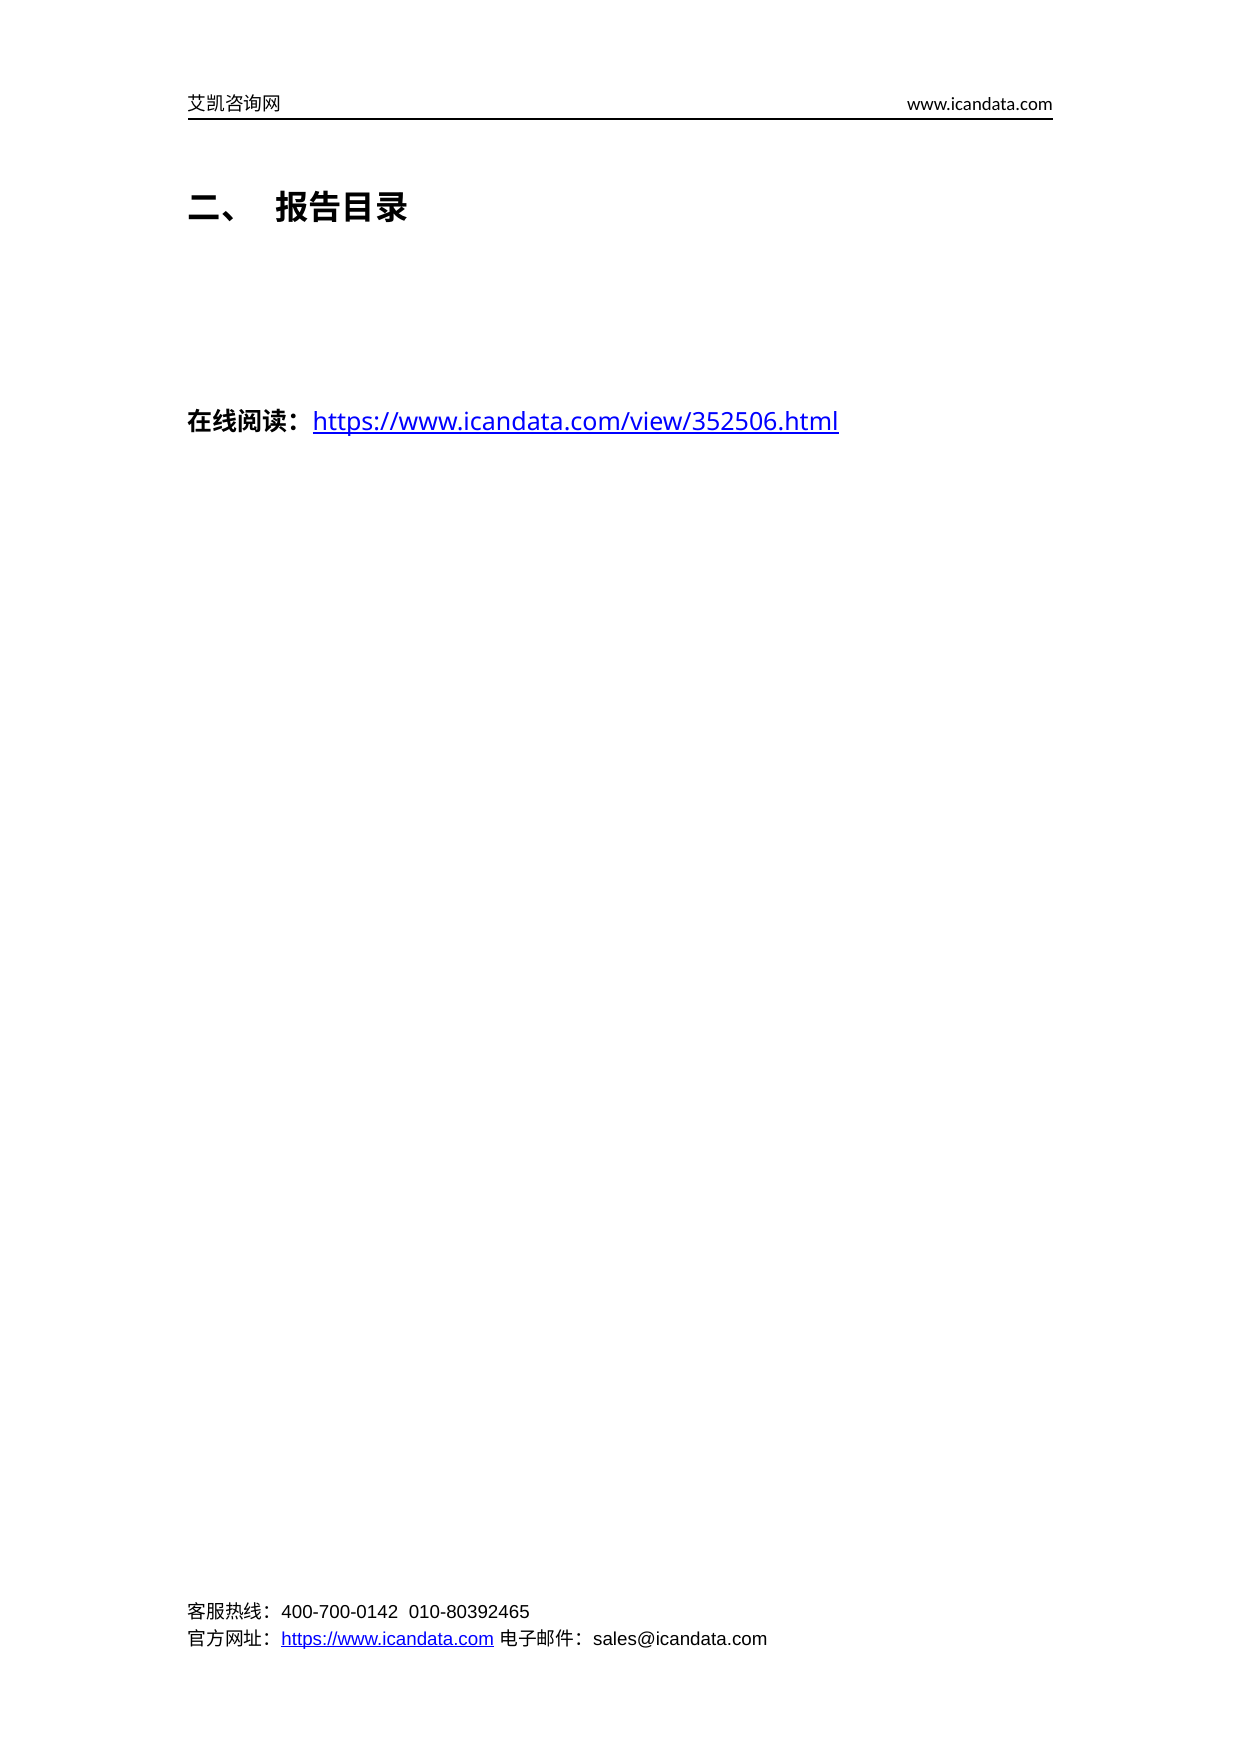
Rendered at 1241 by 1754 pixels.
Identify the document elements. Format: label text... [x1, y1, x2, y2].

text 在线阅读：https://www.icandata.com/view/352506.html [187, 387, 1053, 452]
subtitle 报告目录 [187, 172, 1053, 237]
